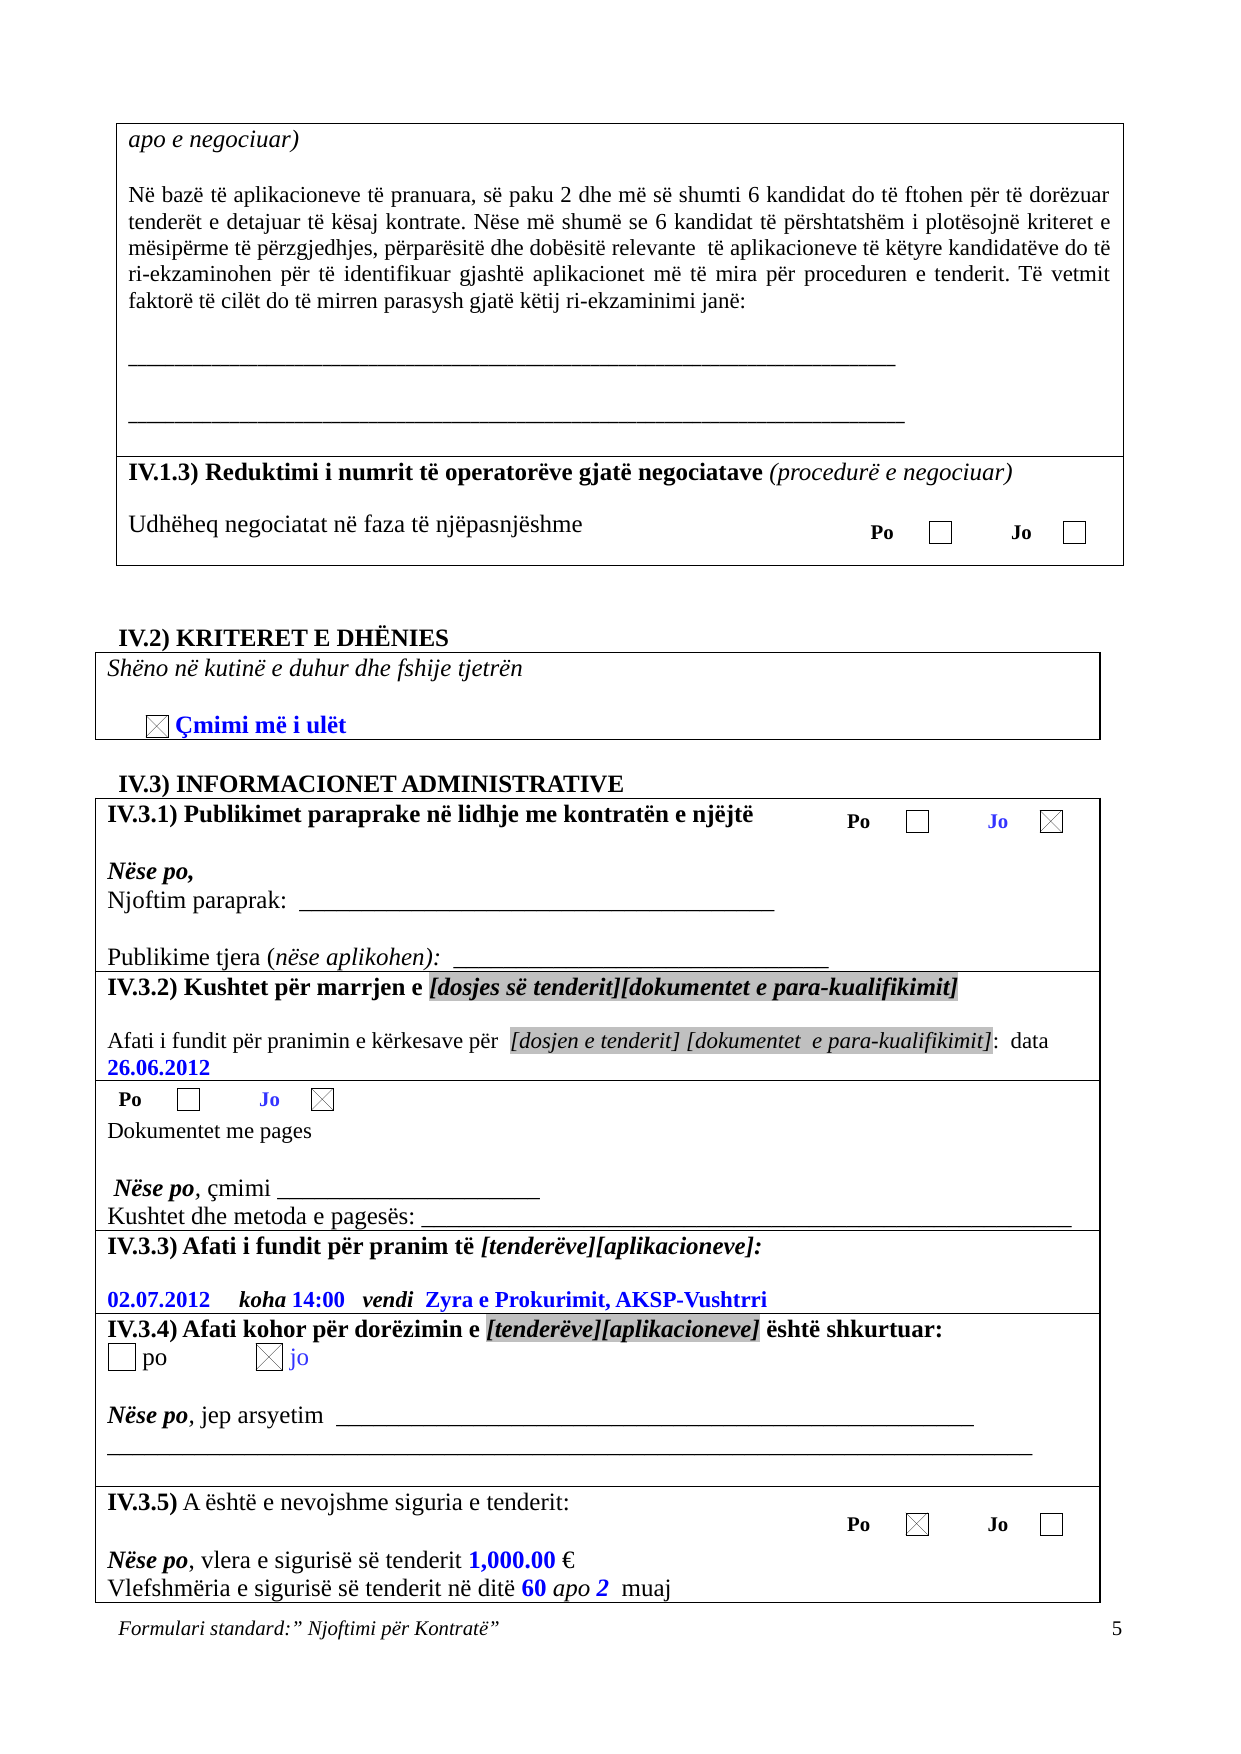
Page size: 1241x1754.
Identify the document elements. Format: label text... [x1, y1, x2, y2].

table_cell Dokumentet me pages Nëse po, çmimi _____________________ Kushtet dhe metoda e pagesës: ____________________________________________________ [96, 1081, 1099, 1230]
table_cell IV.3.3) Afati i fundit për pranim të [tenderëve][aplikacioneve]: 02.07.2012 koha 14:00 vendi Zyra e Prokurimit, AKSP-Vushtrri [96, 1231, 1099, 1313]
table_cell IV.1.3) Reduktimi i numrit të operatorëve gjatë negociatave (procedurë e negociuar) Udhëheq negociatat në faza të njëpasnjëshme [117, 457, 1123, 564]
table_cell IV.3.5) A është e nevojshme siguria e tenderit: Nëse po, vlera e sigurisë së tenderit 1,000.00 € Vlefshmëria e sigurisë së tenderit në ditë 60 apo 2 muaj [96, 1487, 1099, 1602]
table_cell IV.3.2) Kushtet për marrjen e [dosjes së tenderit][dokumentet e para-kualifikimit] Afati i fundit për pranimin e kërkesave për [dosjen e tenderit] [dokumentet e para-kualifikimit]: data 26.06.2012 [96, 972, 1099, 1080]
table_header Shëno në kutinë e duhur dhe fshije tjetrën Çmimi më i ulët [96, 653, 1099, 739]
table_cell IV.3.4) Afati kohor për dorëzimin e [tenderëve][aplikacioneve] është shkurtuar: po jo Nëse po, jep arsyetim ___________________________________________________ __________________________________________________________________________ [96, 1314, 1099, 1486]
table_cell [117, 124, 1123, 456]
text IV.2) KRITERET E DHËNIES [118, 623, 1122, 652]
table_header IV.3.1) Publikimet paraprake në lidhje me kontratën e njëjtë Nëse po, Njoftim paraprak: ______________________________________ Publikime tjera (nëse aplikohen): ______________________________ [96, 799, 1099, 971]
text IV.3) INFORMACIONET ADMINISTRATIVE [118, 769, 1122, 798]
